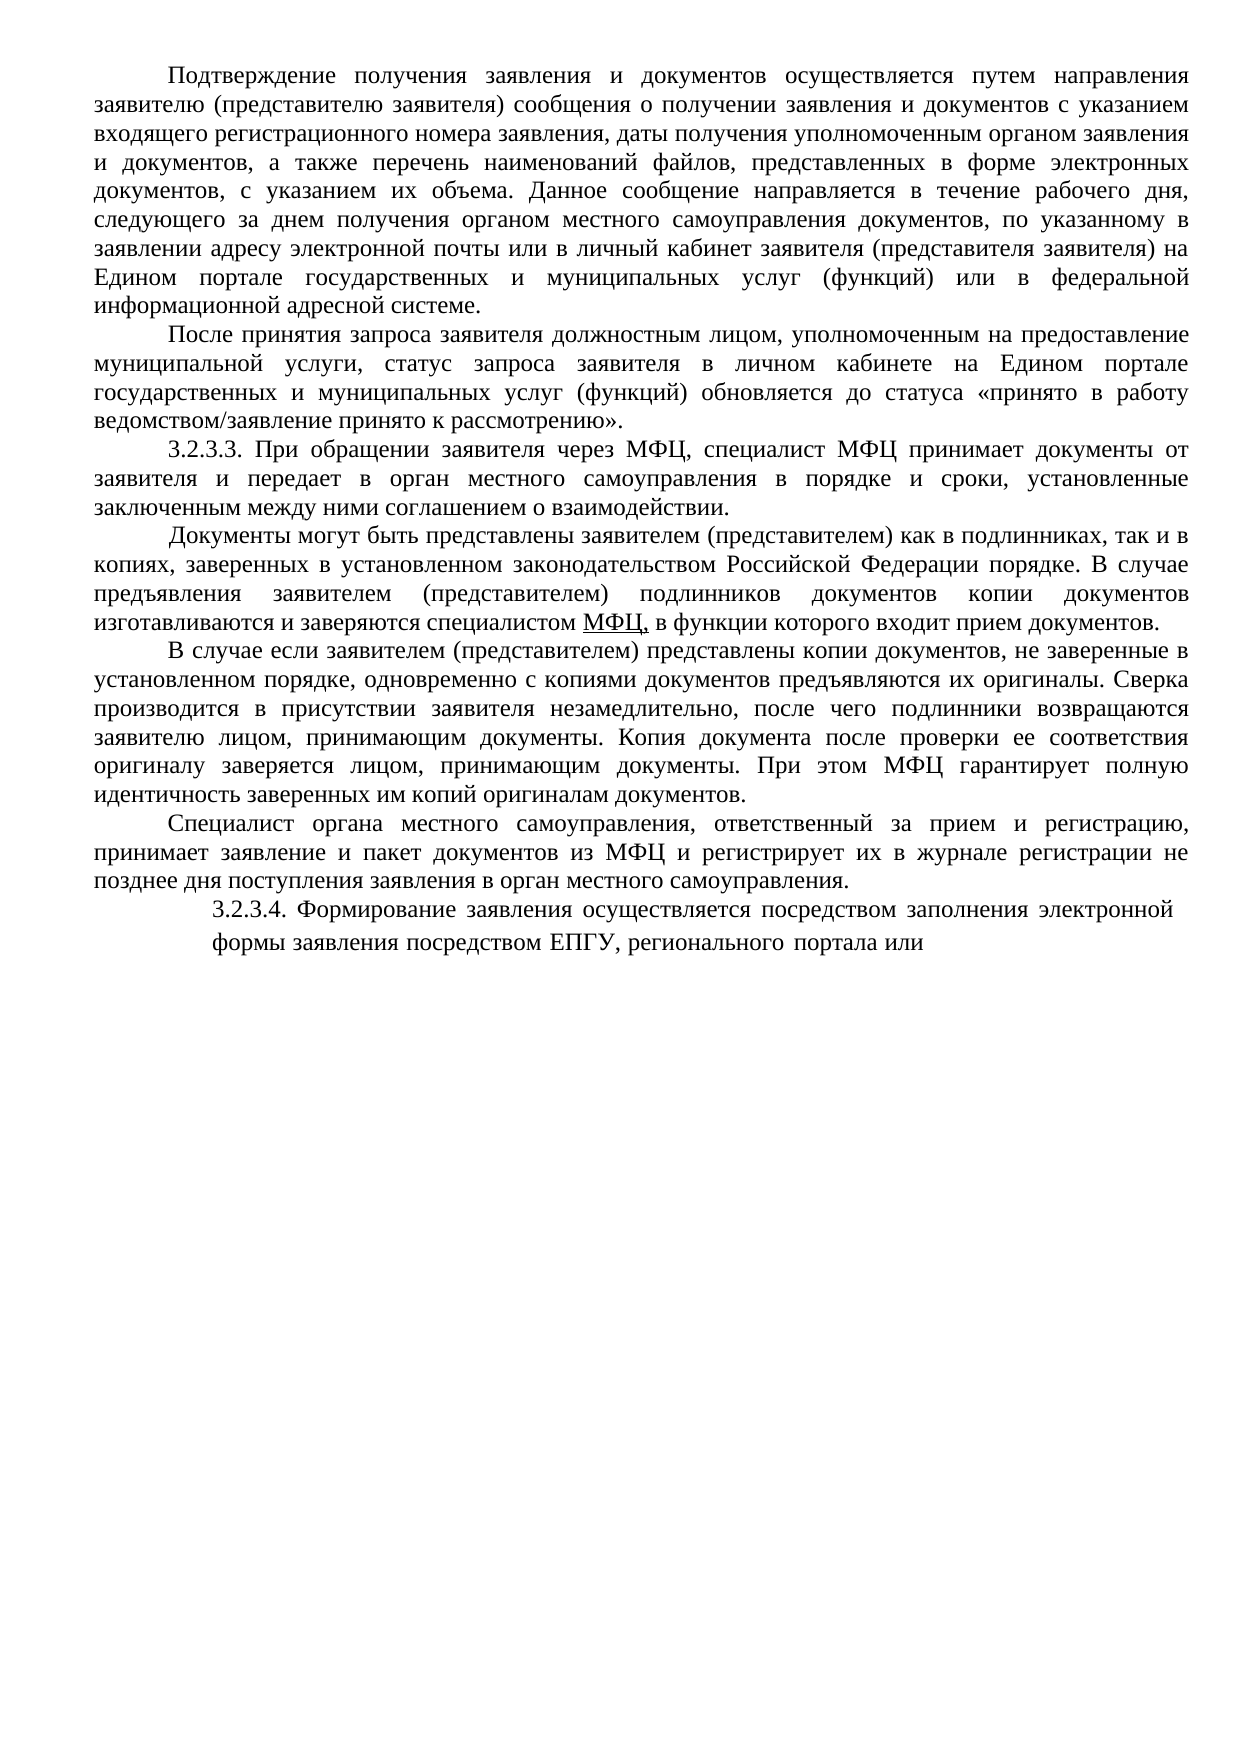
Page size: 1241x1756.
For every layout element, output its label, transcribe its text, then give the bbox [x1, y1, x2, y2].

text В случае если заявителем (представителем) представлены копии документов, не заверенные в установленном порядке, одновременно с копиями документов предъявляются их оригиналы. Сверка производится в присутствии заявителя незамедлительно, после чего подлинники возвращаются заявителю лицом, принимающим документы. Копия документа после проверки ее соответствия оригиналу заверяется лицом, принимающим документы. При этом МФЦ гарантирует полную идентичность заверенных им копий оригиналам документов. [94, 635, 1190, 808]
text Подтверждение получения заявления и документов осуществляется путем направления заявителю (представителю заявителя) сообщения о получении заявления и документов с указанием входящего регистрационного номера заявления, даты получения уполномоченным органом заявления и документов, а также перечень наименований файлов, представленных в форме электронных документов, с указанием их объема. Данное сообщение направляется в течение рабочего дня, следующего за днем получения органом местного самоуправления документов, по указанному в заявлении адресу электронной почты или в личный кабинет заявителя (представителя заявителя) на Едином портале государственных и муниципальных услуг (функций) или в федеральной информационной адресной системе. [94, 60, 1190, 319]
text 3.2.3.4. Формирование заявления осуществляется посредством заполнения электронной формы заявления посредством ЕПГУ, регионального портала или [212, 894, 1173, 956]
text 3.2.3.3. При обращении заявителя через МФЦ, специалист МФЦ принимает документы от заявителя и передает в орган местного самоуправления в порядке и сроки, установленные заключенным между ними соглашением о взаимодействии. [94, 434, 1190, 520]
text Документы могут быть представлены заявителем (представителем) как в подлинниках, так и в копиях, заверенных в установленном законодательством Российской Федерации порядке. В случае предъявления заявителем (представителем) подлинников документов копии документов изготавливаются и заверяются специалистом МФЦ, в функции которого входит прием документов. [94, 520, 1190, 635]
text После принятия запроса заявителя должностным лицом, уполномоченным на предоставление муниципальной услуги, статус запроса заявителя в личном кабинете на Едином портале государственных и муниципальных услуг (функций) обновляется до статуса «принято в работу ведомством/заявление принято к рассмотрению». [94, 319, 1190, 434]
text Специалист органа местного самоуправления, ответственный за прием и регистрацию, принимает заявление и пакет документов из МФЦ и регистрирует их в журнале регистрации не позднее дня поступления заявления в орган местного самоуправления. [94, 808, 1190, 894]
